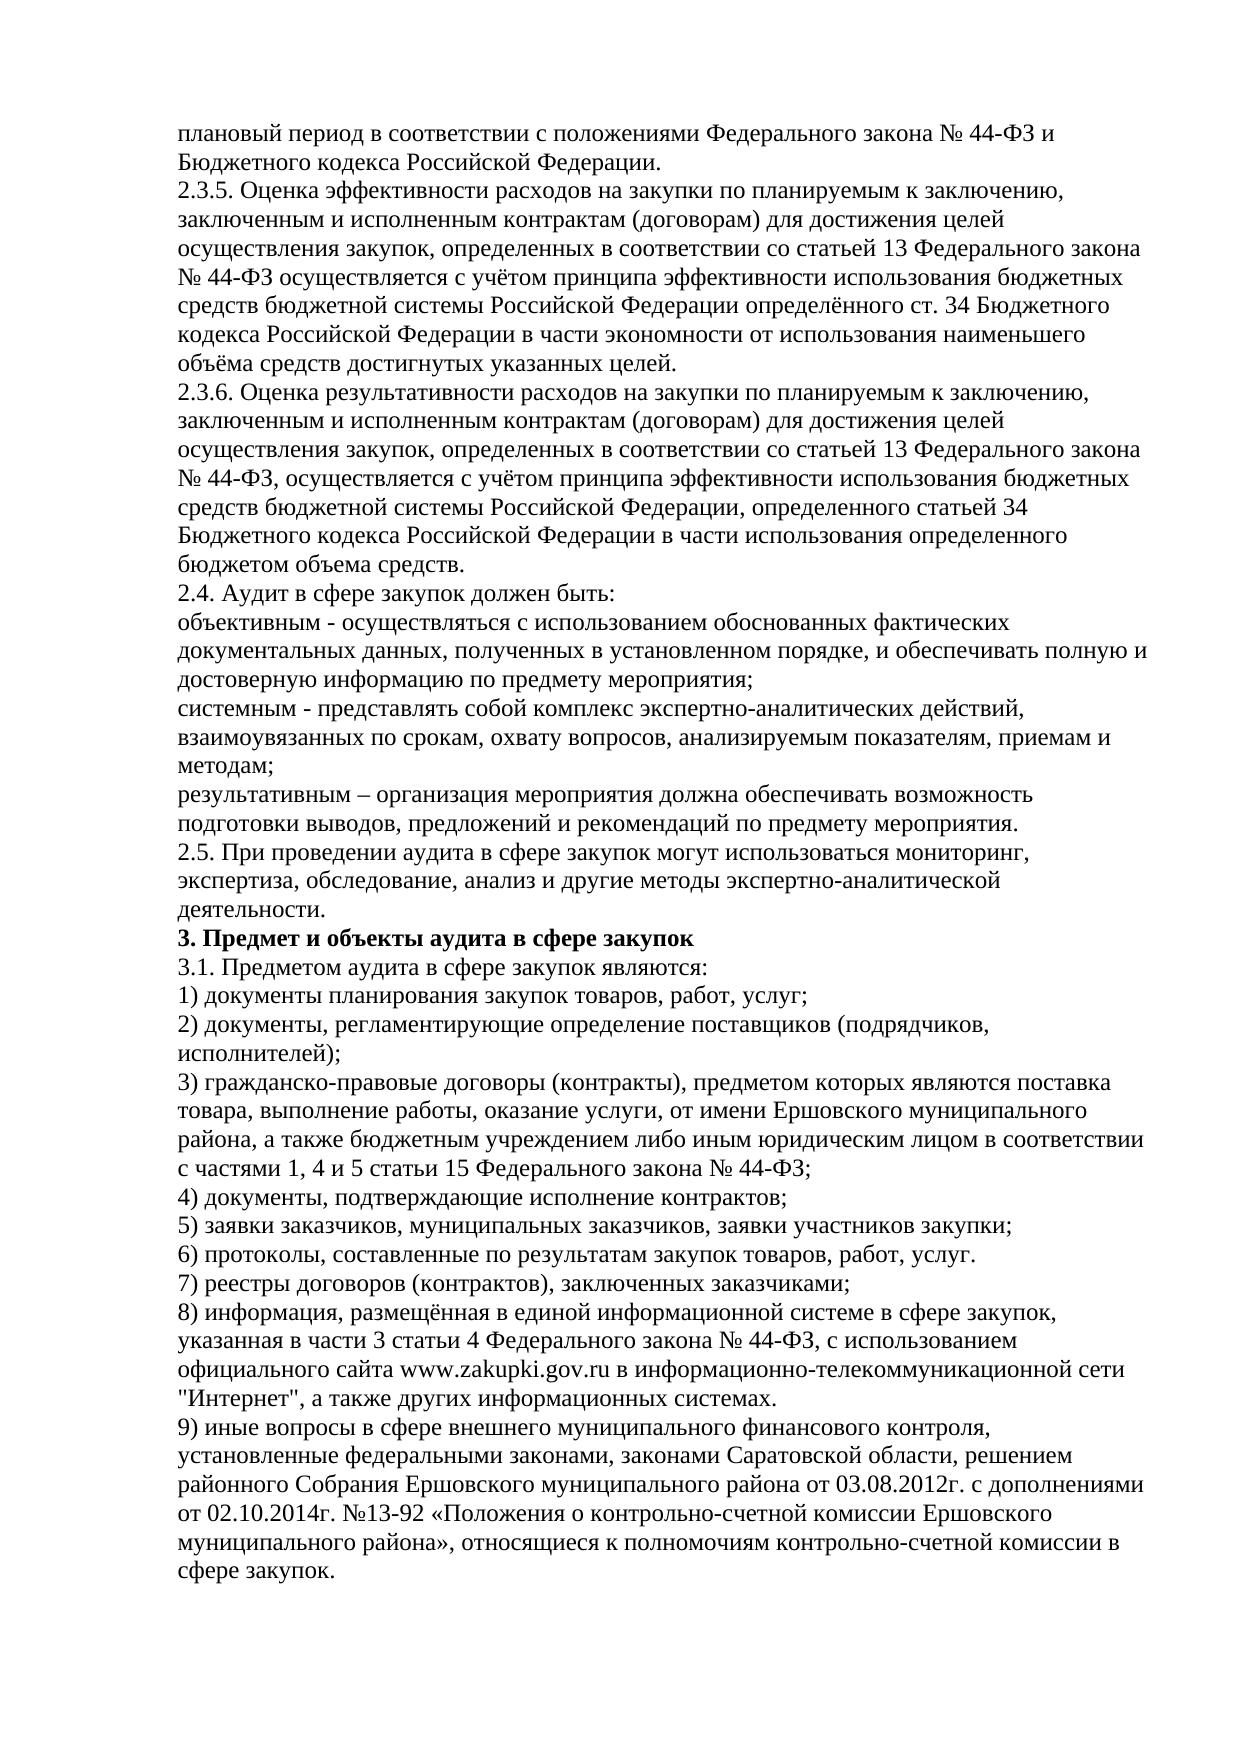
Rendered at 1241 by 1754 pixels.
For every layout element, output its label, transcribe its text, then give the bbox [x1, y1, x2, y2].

text системным - представлять собой комплекс экспертно-аналитических действий, взаимоувязанных по срокам, охвату вопросов, анализируемым показателям, приемам и методам; [177, 693, 1152, 779]
text 3. Предмет и объекты аудита в сфере закупок [177, 923, 1152, 952]
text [177, 118, 1152, 176]
text 1) документы планирования закупок товаров, работ, услуг; [177, 981, 1152, 1009]
text 2) документы, регламентирующие определение поставщиков (подрядчиков, исполнителей); [177, 1009, 1152, 1067]
text 3) гражданско-правовые договоры (контракты), предметом которых являются поставка товара, выполнение работы, оказание услуги, от имени Ершовского муниципального района, а также бюджетным учреждением либо иным юридическим лицом в соответствии с частями 1, 4 и 5 статьи 15 Федерального закона № 44-ФЗ; [177, 1067, 1152, 1182]
text 5) заявки заказчиков, муниципальных заказчиков, заявки участников закупки; [177, 1211, 1152, 1239]
text 6) протоколы, составленные по результатам закупок товаров, работ, услуг. [177, 1239, 1152, 1268]
text 2.3.6. Оценка результативности расходов на закупки по планируемым к заключению, заключенным и исполненным контрактам (договорам) для достижения целей осуществления закупок, определенных в соответствии со статьей 13 Федерального закона № 44-ФЗ, осуществляется с учётом принципа эффективности использования бюджетных средств бюджетной системы Российской Федерации, определенного статьей 34 Бюджетного кодекса Российской Федерации в части использования определенного бюджетом объема средств. [177, 377, 1152, 578]
text 7) реестры договоров (контрактов), заключенных заказчиками; [177, 1268, 1152, 1297]
text 4) документы, подтверждающие исполнение контрактов; [177, 1182, 1152, 1211]
text 8) информация, размещённая в единой информационной системе в сфере закупок, указанная в части 3 статьи 4 Федерального закона № 44-ФЗ, с использованием официального сайта www.zakupki.gov.ru в информационно-телекоммуникационной сети "Интернет", а также других информационных системах. [177, 1297, 1152, 1412]
text 2.4. Аудит в сфере закупок должен быть: [177, 578, 1152, 607]
text объективным - осуществляться с использованием обоснованных фактических документальных данных, полученных в установленном порядке, и обеспечивать полную и достоверную информацию по предмету мероприятия; [177, 607, 1152, 693]
text 9) иные вопросы в сфере внешнего муниципального финансового контроля, установленные федеральными законами, законами Саратовской области, решением районного Собрания Ершовского муниципального района от 03.08.2012г. с дополнениями от 02.10.2014г. №13-92 «Положения о контрольно-счетной комиссии Ершовского муниципального района», относящиеся к полномочиям контрольно-счетной комиссии в сфере закупок. [177, 1412, 1152, 1584]
text результативным – организация мероприятия должна обеспечивать возможность подготовки выводов, предложений и рекомендаций по предмету мероприятия. [177, 779, 1152, 837]
text 3.1. Предметом аудита в сфере закупок являются: [177, 952, 1152, 981]
text 2.3.5. Оценка эффективности расходов на закупки по планируемым к заключению, заключенным и исполненным контрактам (договорам) для достижения целей осуществления закупок, определенных в соответствии со статьей 13 Федерального закона № 44-ФЗ осуществляется с учётом принципа эффективности использования бюджетных средств бюджетной системы Российской Федерации определённого ст. 34 Бюджетного кодекса Российской Федерации в части экономности от использования наименьшего объёма средств достигнутых указанных целей. [177, 176, 1152, 377]
text 2.5. При проведении аудита в сфере закупок могут использоваться мониторинг, экспертиза, обследование, анализ и другие методы экспертно-аналитической деятельности. [177, 837, 1152, 923]
